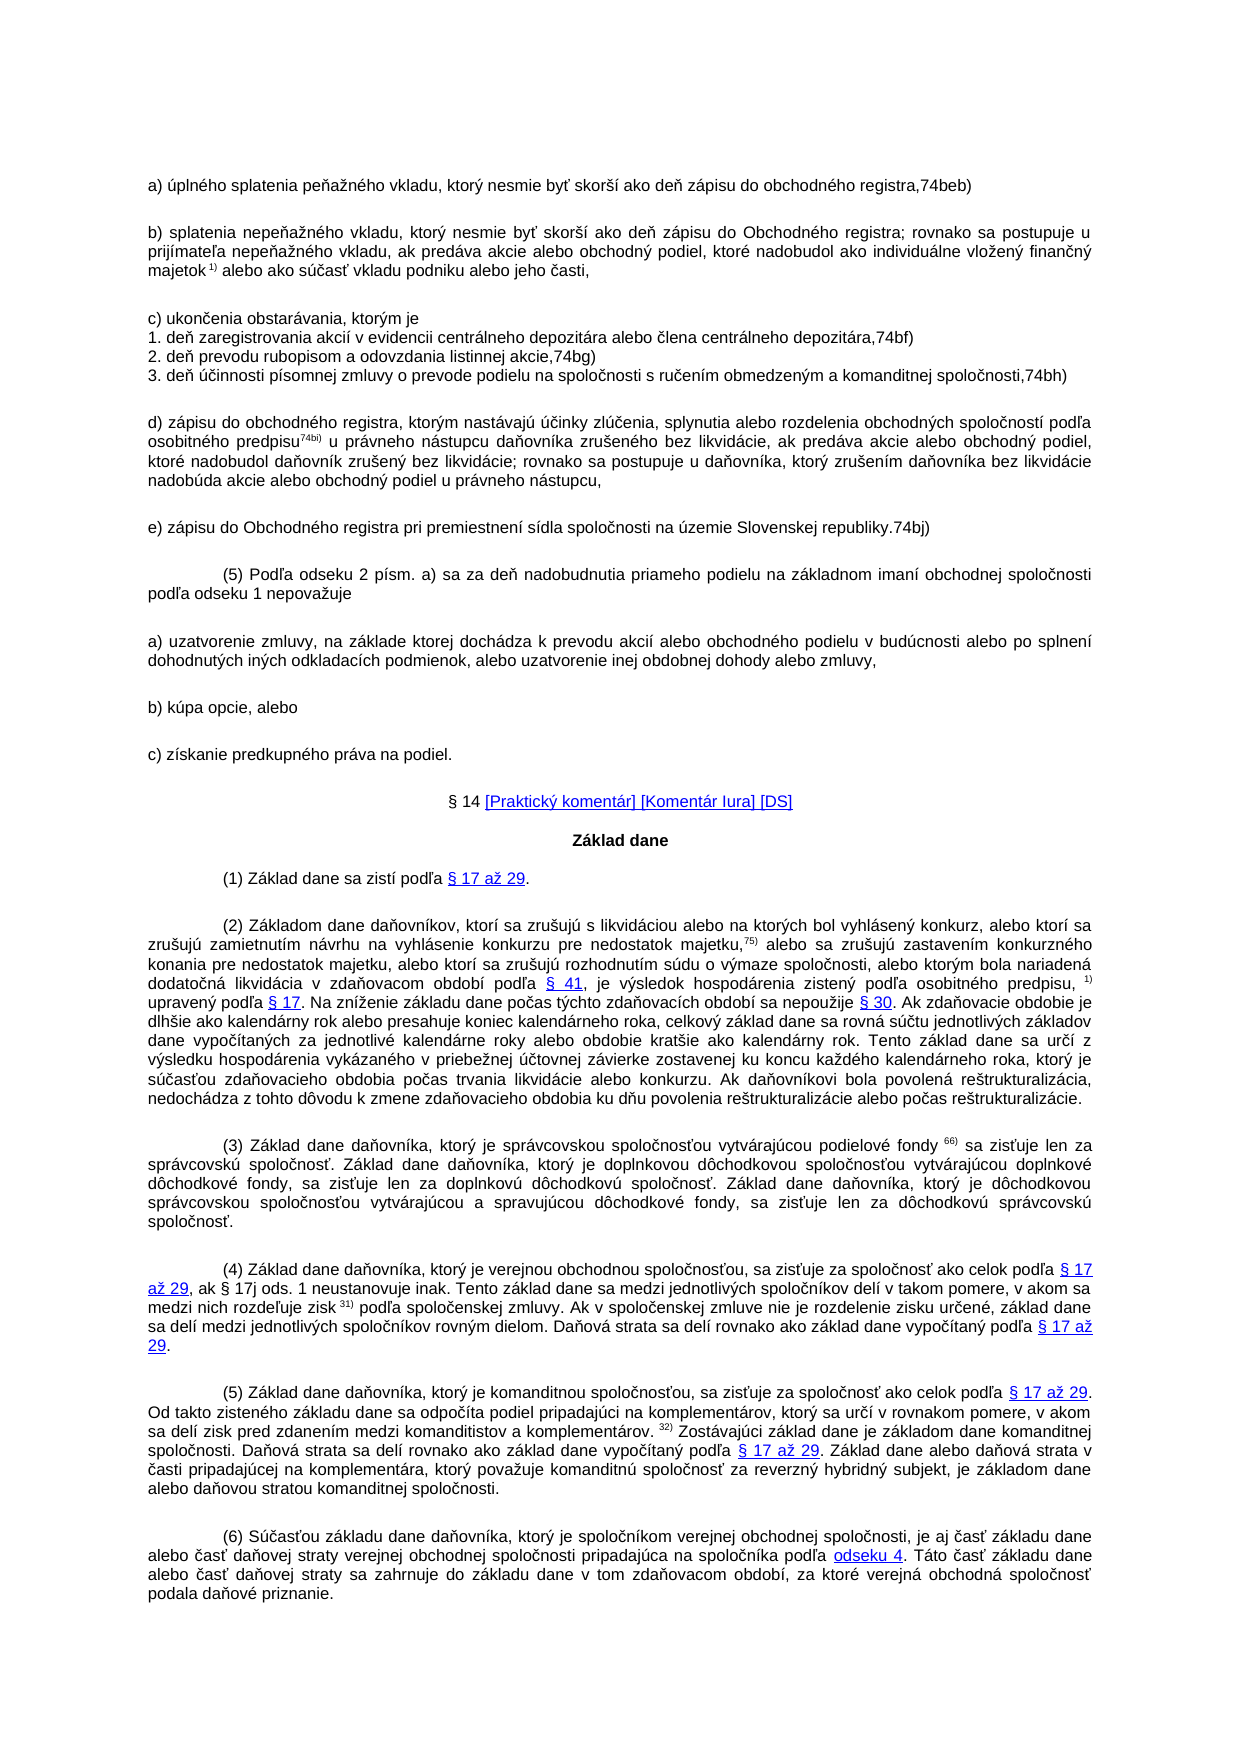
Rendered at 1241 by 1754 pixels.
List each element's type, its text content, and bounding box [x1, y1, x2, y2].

text Základ dane [148, 830, 1092, 849]
text a) úplného splatenia peňažného vkladu, ktorý nesmie byť skorší ako deň zápisu do obchodného registra,74beb) [148, 176, 1092, 195]
text b) kúpa opcie, alebo [148, 698, 1092, 717]
text 3. deň účinnosti písomnej zmluvy o prevode podielu na spoločnosti s ručením obmedzeným a komanditnej spoločnosti,74bh) [148, 366, 1092, 385]
text (3) Základ dane daňovníka, ktorý je správcovskou spoločnosťou vytvárajúcou podielové fondy 66) sa zisťuje len za správcovskú spoločnosť. Základ dane daňovníka, ktorý je doplnkovou dôchodkovou spoločnosťou vytvárajúcou doplnkové dôchodkové fondy, sa zisťuje len za doplnkovú dôchodkovú spoločnosť. Základ dane daňovníka, ktorý je dôchodkovou správcovskou spoločnosťou vytvárajúcou a spravujúcou dôchodkové fondy, sa zisťuje len za dôchodkovú správcovskú spoločnosť. [148, 1136, 1092, 1231]
text (4) Základ dane daňovníka, ktorý je verejnou obchodnou spoločnosťou, sa zisťuje za spoločnosť ako celok podľa § 17 až 29, ak § 17j ods. 1 neustanovuje inak. Tento základ dane sa medzi jednotlivých spoločníkov delí v takom pomere, v akom sa medzi nich rozdeľuje zisk 31) podľa spoločenskej zmluvy. Ak v spoločenskej zmluve nie je rozdelenie zisku určené, základ dane sa delí medzi jednotlivých spoločníkov rovným dielom. Daňová strata sa delí rovnako ako základ dane vypočítaný podľa § 17 až 29. [148, 1259, 1092, 1355]
text (5) Základ dane daňovníka, ktorý je komanditnou spoločnosťou, sa zisťuje za spoločnosť ako celok podľa § 17 až 29. Od takto zisteného základu dane sa odpočíta podiel pripadajúci na komplementárov, ktorý sa určí v rovnakom pomere, v akom sa delí zisk pred zdanením medzi komanditistov a komplementárov. 32) Zostávajúci základ dane je základom dane komanditnej spoločnosti. Daňová strata sa delí rovnako ako základ dane vypočítaný podľa § 17 až 29. Základ dane alebo daňová strata v časti pripadajúcej na komplementára, ktorý považuje komanditnú spoločnosť za reverzný hybridný subjekt, je základom dane alebo daňovou stratou komanditnej spoločnosti. [148, 1383, 1092, 1498]
text c) ukončenia obstarávania, ktorým je [148, 308, 1092, 328]
text c) získanie predkupného práva na podiel. [148, 745, 1092, 764]
text (1) Základ dane sa zistí podľa § 17 až 29. [148, 869, 1092, 888]
text a) uzatvorenie zmluvy, na základe ktorej dochádza k prevodu akcií alebo obchodného podielu v budúcnosti alebo po splnení dohodnutých iných odkladacích podmienok, alebo uzatvorenie inej obdobnej dohody alebo zmluvy, [148, 631, 1092, 670]
text § 14 [Praktický komentár] [Komentár Iura] [DS] [148, 792, 1092, 811]
text (2) Základom dane daňovníkov, ktorí sa zrušujú s likvidáciou alebo na ktorých bol vyhlásený konkurz, alebo ktorí sa zrušujú zamietnutím návrhu na vyhlásenie konkurzu pre nedostatok majetku,75) alebo sa zrušujú zastavením konkurzného konania pre nedostatok majetku, alebo ktorí sa zrušujú rozhodnutím súdu o výmaze spoločnosti, alebo ktorým bola nariadená dodatočná likvidácia v zdaňovacom období podľa § 41, je výsledok hospodárenia zistený podľa osobitného predpisu, 1) upravený podľa § 17. Na zníženie základu dane počas týchto zdaňovacích období sa nepoužije § 30. Ak zdaňovacie obdobie je dlhšie ako kalendárny rok alebo presahuje koniec kalendárneho roka, celkový základ dane sa rovná súčtu jednotlivých základov dane vypočítaných za jednotlivé kalendárne roky alebo obdobie kratšie ako kalendárny rok. Tento základ dane sa určí z výsledku hospodárenia vykázaného v priebežnej účtovnej závierke zostavenej ku koncu každého kalendárneho roka, ktorý je súčasťou zdaňovacieho obdobia počas trvania likvidácie alebo konkurzu. Ak daňovníkovi bola povolená reštrukturalizácia, nedochádza z tohto dôvodu k zmene zdaňovacieho obdobia ku dňu povolenia reštrukturalizácie alebo počas reštrukturalizácie. [148, 916, 1092, 1108]
text 2. deň prevodu rubopisom a odovzdania listinnej akcie,74bg) [148, 347, 1092, 366]
text (5) Podľa odseku 2 písm. a) sa za deň nadobudnutia priameho podielu na základnom imaní obchodnej spoločnosti podľa odseku 1 nepovažuje [148, 565, 1092, 603]
text d) zápisu do obchodného registra, ktorým nastávajú účinky zlúčenia, splynutia alebo rozdelenia obchodných spoločností podľa osobitného predpisu74bi) u právneho nástupcu daňovníka zrušeného bez likvidácie, ak predáva akcie alebo obchodný podiel, ktoré nadobudol daňovník zrušený bez likvidácie; rovnako sa postupuje u daňovníka, ktorý zrušením daňovníka bez likvidácie nadobúda akcie alebo obchodný podiel u právneho nástupcu, [148, 413, 1092, 490]
text e) zápisu do Obchodného registra pri premiestnení sídla spoločnosti na územie Slovenskej republiky.74bj) [148, 518, 1092, 537]
text (6) Súčasťou základu dane daňovníka, ktorý je spoločníkom verejnej obchodnej spoločnosti, je aj časť základu dane alebo časť daňovej straty verejnej obchodnej spoločnosti pripadajúca na spoločníka podľa odseku 4. Táto časť základu dane alebo časť daňovej straty sa zahrnuje do základu dane v tom zdaňovacom období, za ktoré verejná obchodná spoločnosť podala daňové priznanie. [148, 1526, 1092, 1603]
text b) splatenia nepeňažného vkladu, ktorý nesmie byť skorší ako deň zápisu do Obchodného registra; rovnako sa postupuje u prijímateľa nepeňažného vkladu, ak predáva akcie alebo obchodný podiel, ktoré nadobudol ako individuálne vložený finančný majetok 1) alebo ako súčasť vkladu podniku alebo jeho časti, [148, 223, 1092, 280]
text 1. deň zaregistrovania akcií v evidencii centrálneho depozitára alebo člena centrálneho depozitára,74bf) [148, 328, 1092, 347]
